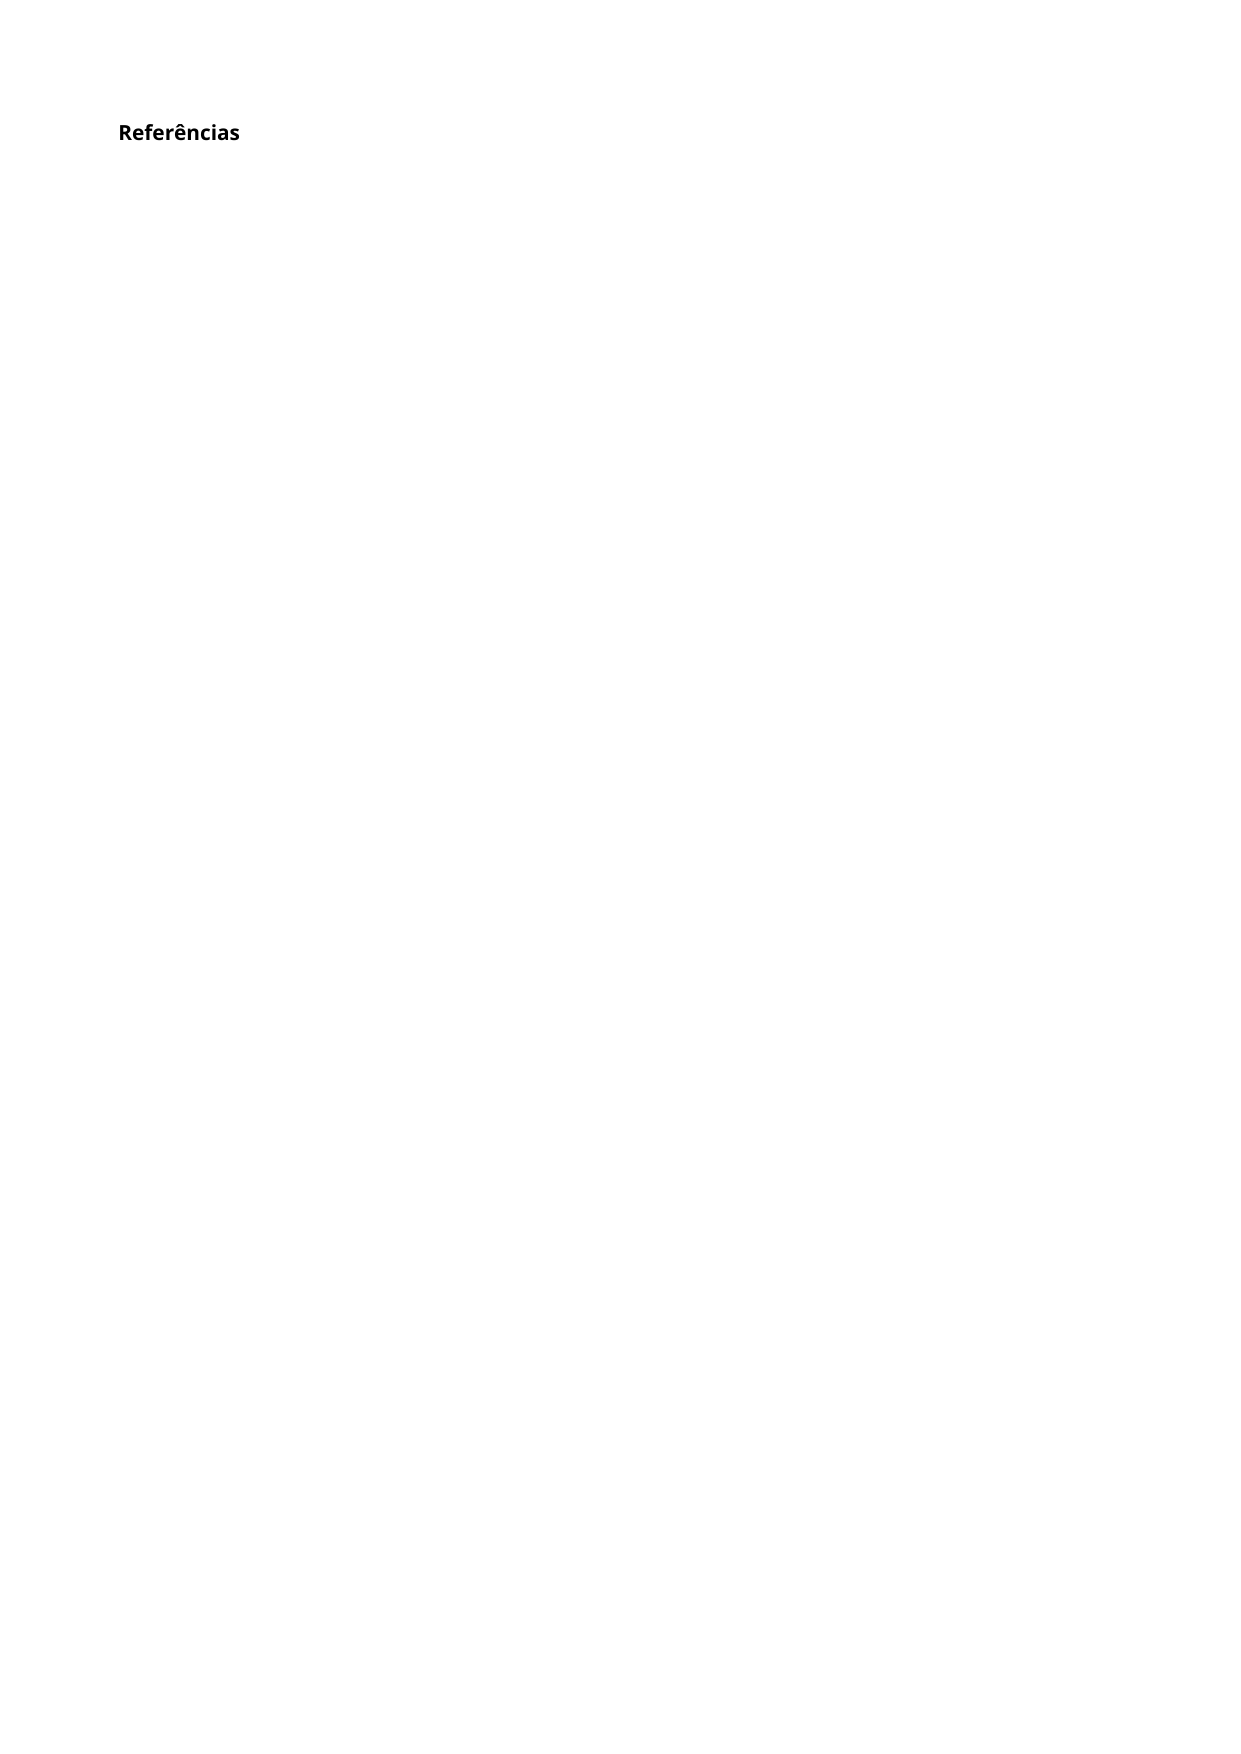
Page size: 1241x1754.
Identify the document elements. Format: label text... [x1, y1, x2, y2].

text Referências [118, 118, 1122, 147]
